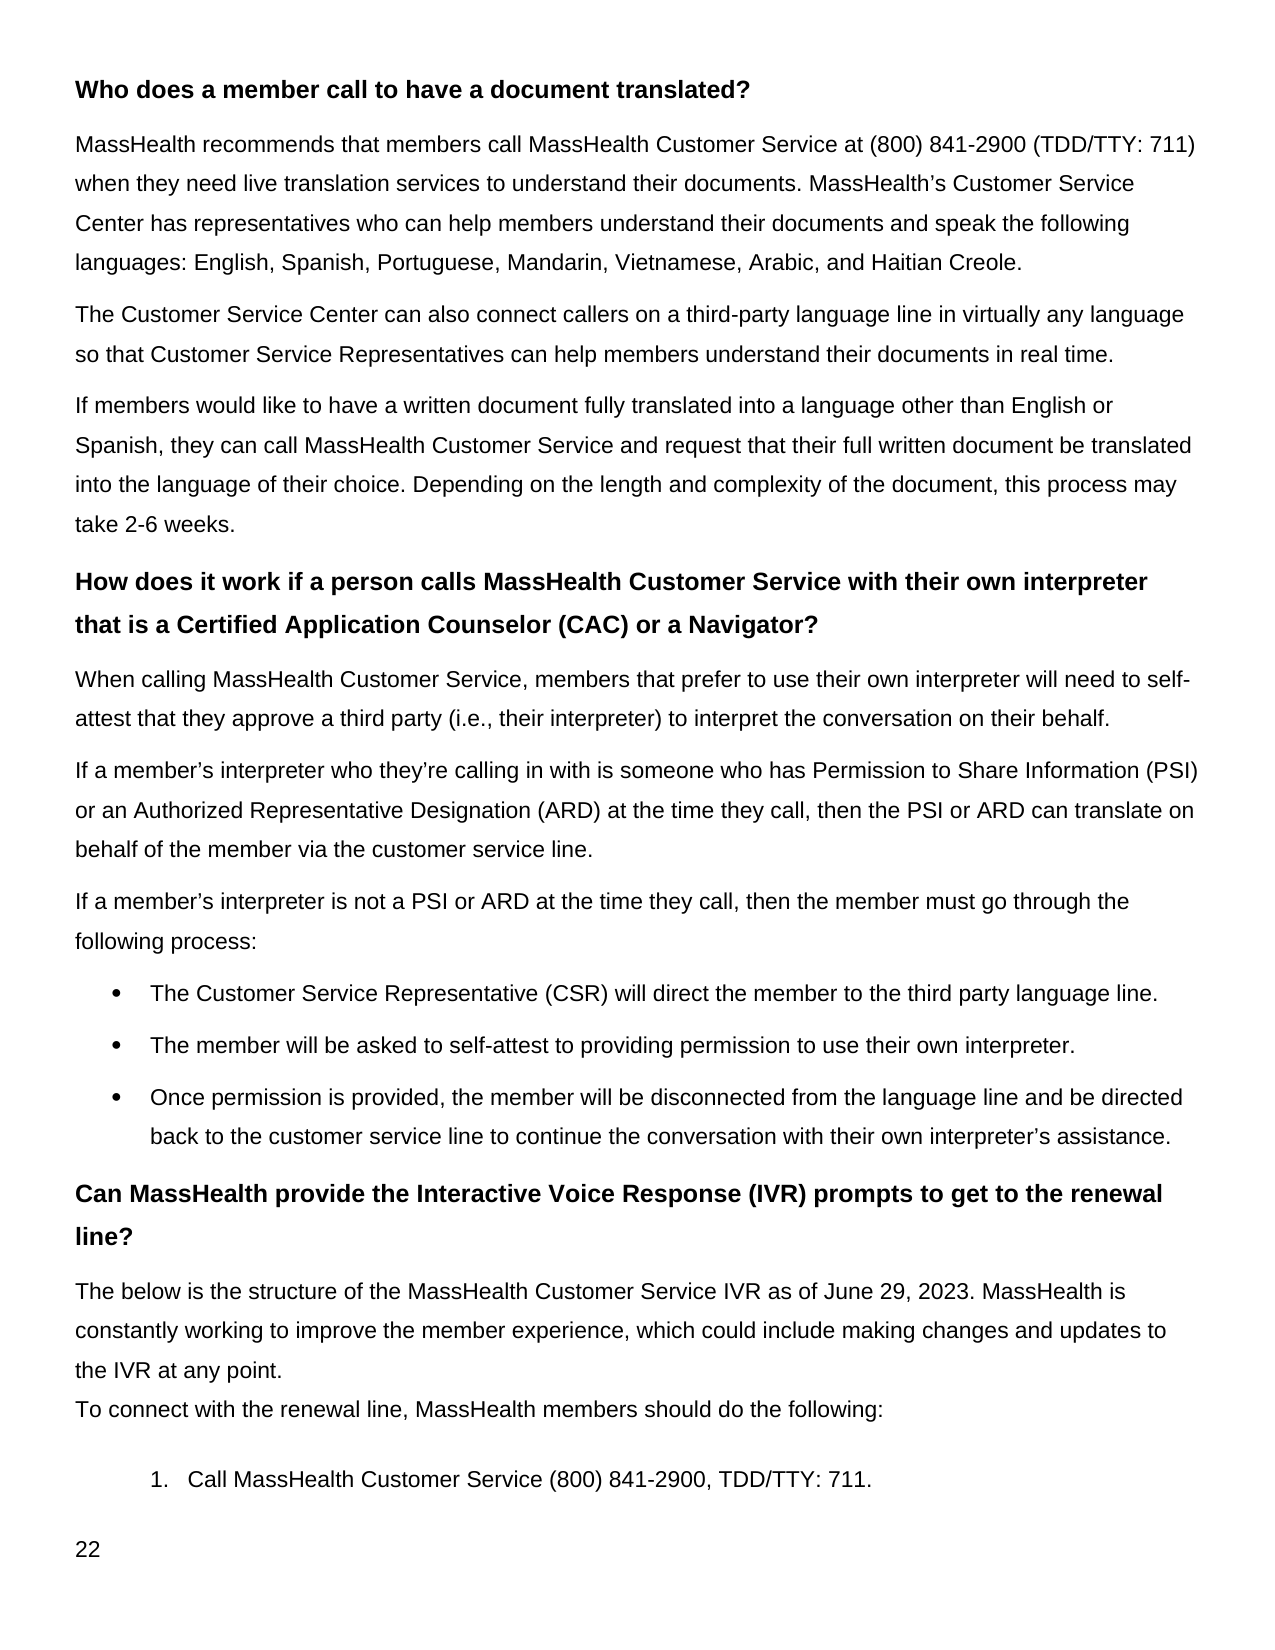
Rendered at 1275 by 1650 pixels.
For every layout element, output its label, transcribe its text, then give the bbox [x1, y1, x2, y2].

list Call MassHealth Customer Service (800) 841-2900, TDD/TTY: 711. [150, 1466, 1200, 1492]
text To connect with the renewal line, MassHealth members should do the following: [75, 1396, 1200, 1423]
subtitle Who does a member call to have a document translated? [75, 75, 1200, 104]
text The below is the structure of the MassHealth Customer Service IVR as of June 29, 2023. MassHealth is constantly working to improve the member experience, which could include making changes and updates to the IVR at any point. [75, 1278, 1200, 1383]
subtitle How does it work if a person calls MassHealth Customer Service with their own interpreter that is a Certified Application Counselor (CAC) or a Navigator? [75, 567, 1200, 639]
list The Customer Service Representative (CSR) will direct the member to the third party language line. [112, 980, 1200, 1006]
list If a member’s interpreter is not a PSI or ARD at the time they call, then the member must go through the following process: [75, 888, 1200, 954]
list The member will be asked to self-attest to providing permission to use their own interpreter. [112, 1032, 1200, 1058]
subtitle Can MassHealth provide the Interactive Voice Response (IVR) prompts to get to the renewal line? [75, 1179, 1200, 1251]
list The Customer Service Center can also connect callers on a third-party language line in virtually any language so that Customer Service Representatives can help members understand their documents in real time. [75, 301, 1200, 367]
list MassHealth recommends that members call MassHealth Customer Service at (800) 841-2900 (TDD/TTY: 711) when they need live translation services to understand their documents. MassHealth’s Customer Service Center has representatives who can help members understand their documents and speak the following languages: English, Spanish, Portuguese, Mandarin, Vietnamese, Arabic, and Haitian Creole. [75, 131, 1200, 275]
list If members would like to have a written document fully translated into a language other than English or Spanish, they can call MassHealth Customer Service and request that their full written document be translated into the language of their choice. Depending on the length and complexity of the document, this process may take 2-6 weeks. [75, 392, 1200, 537]
list Once permission is provided, the member will be disconnected from the language line and be directed back to the customer service line to continue the conversation with their own interpreter’s assistance. [112, 1084, 1200, 1149]
list If a member’s interpreter who they’re calling in with is someone who has Permission to Share Information (PSI) or an Authorized Representative Designation (ARD) at the time they call, then the PSI or ARD can translate on behalf of the member via the customer service line. [75, 757, 1200, 863]
list When calling MassHealth Customer Service, members that prefer to use their own interpreter will need to self-attest that they approve a third party (i.e., their interpreter) to interpret the conversation on their behalf. [75, 666, 1200, 732]
